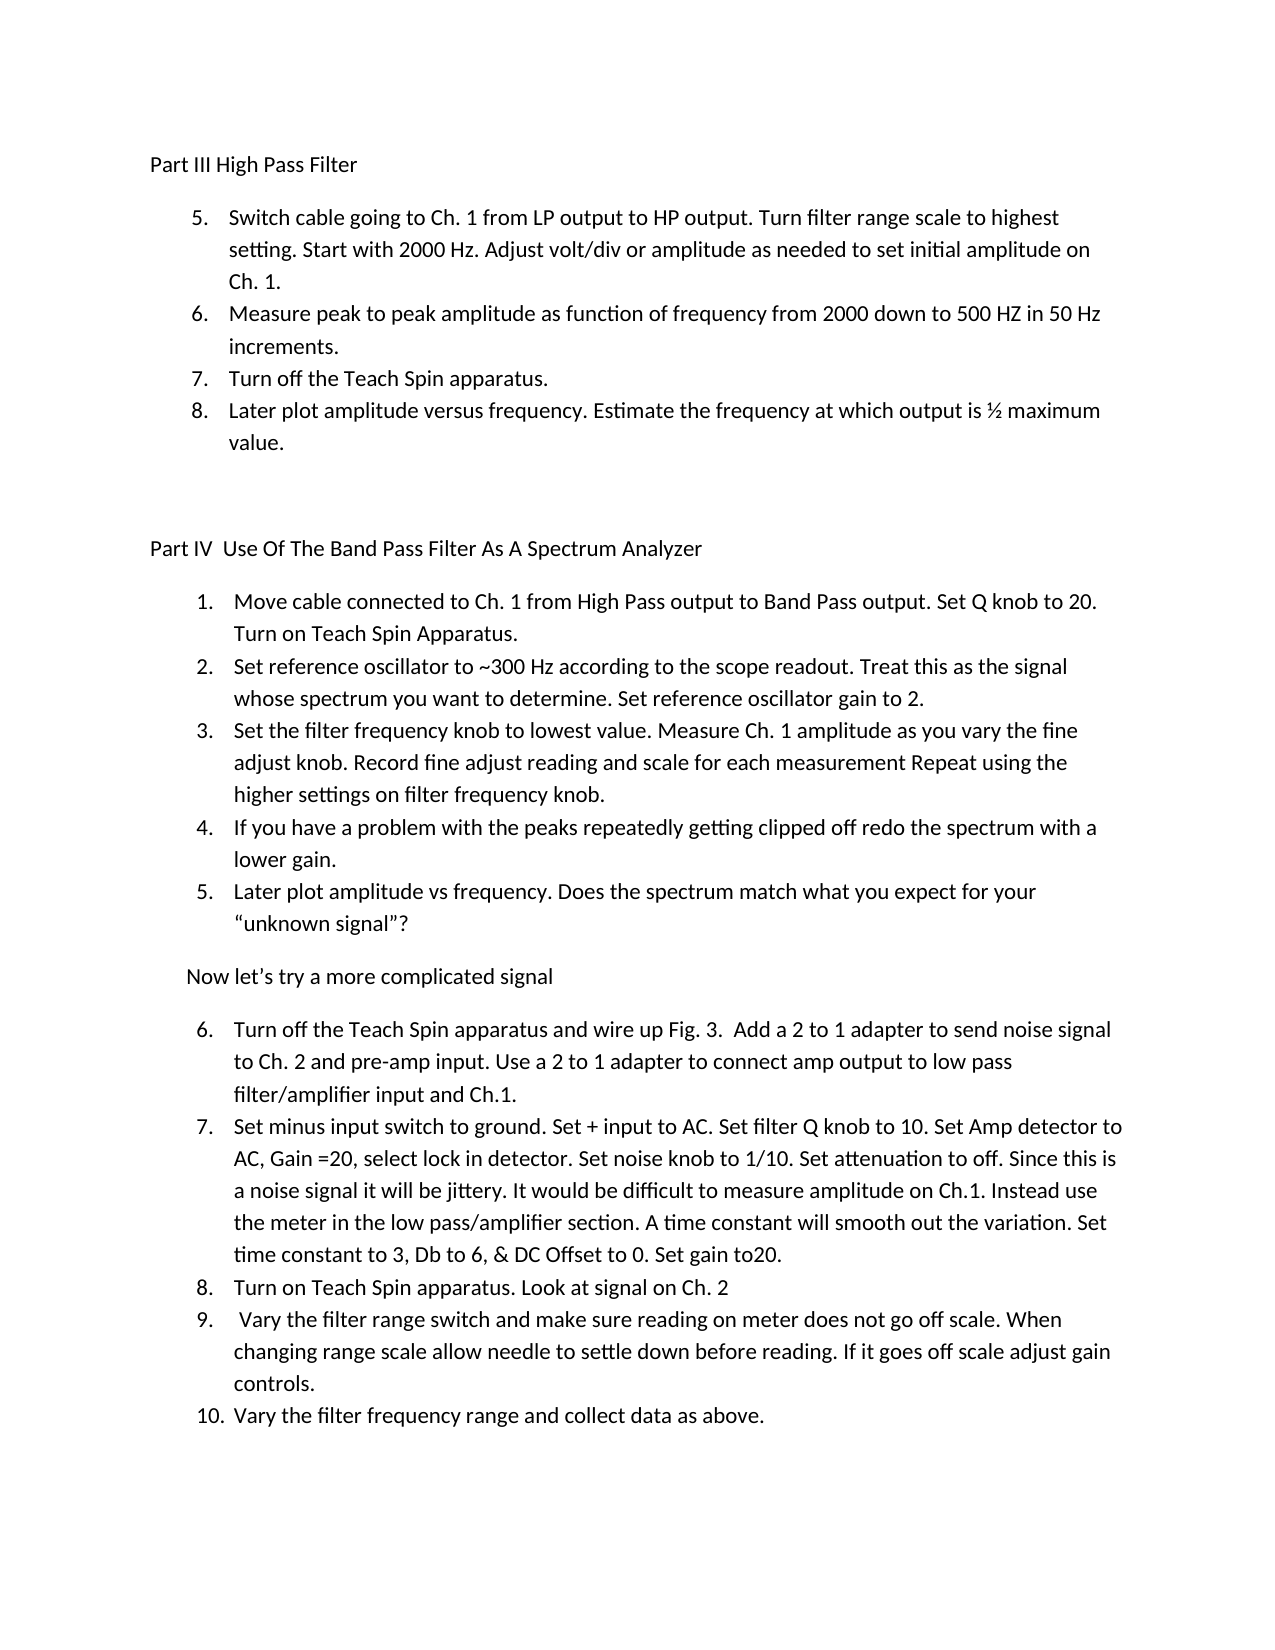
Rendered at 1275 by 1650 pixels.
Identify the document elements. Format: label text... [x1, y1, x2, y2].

list Measure peak to peak amplitude as function of frequency from 2000 down to 500 HZ in 50 Hz increments. [191, 299, 1125, 360]
list Turn off the Teach Spin apparatus. [191, 364, 1125, 392]
text Now let’s try a more complicated signal [150, 962, 1125, 990]
list Vary the filter range switch and make sure reading on meter does not go off scale. When changing range scale allow needle to settle down before reading. If it goes off scale adjust gain controls. [196, 1305, 1125, 1397]
list If you have a problem with the peaks repeatedly getting clipped off redo the spectrum with a lower gain. [196, 813, 1125, 873]
list Vary the filter frequency range and collect data as above. [196, 1402, 1125, 1429]
list Set the filter frequency knob to lowest value. Measure Ch. 1 amplitude as you vary the fine adjust knob. Record fine adjust reading and scale for each measurement Repeat using the higher settings on filter frequency knob. [196, 716, 1125, 808]
list Set minus input switch to ground. Set + input to AC. Set filter Q knob to 10. Set Amp detector to AC, Gain =20, select lock in detector. Set noise knob to 1/10. Set attenuation to off. Since this is a noise signal it will be jittery. It would be difficult to measure amplitude on Ch.1. Instead use the meter in the low pass/amplifier section. A time constant will smooth out the variation. Set time constant to 3, Db to 6, & DC Offset to 0. Set gain to20. [196, 1112, 1125, 1269]
list Switch cable going to Ch. 1 from LP output to HP output. Turn filter range scale to highest setting. Start with 2000 Hz. Adjust volt/div or amplitude as needed to set initial amplitude on Ch. 1. [191, 203, 1125, 295]
list Set reference oscillator to ~300 Hz according to the scope readout. Treat this as the signal whose spectrum you want to determine. Set reference oscillator gain to 2. [196, 652, 1125, 712]
list Move cable connected to Ch. 1 from High Pass output to Band Pass output. Set Q knob to 20. Turn on Teach Spin Apparatus. [196, 587, 1125, 648]
list Later plot amplitude versus frequency. Estimate the frequency at which output is ½ maximum value. [191, 396, 1125, 456]
list Turn off the Teach Spin apparatus and wire up Fig. 3. Add a 2 to 1 adapter to send noise signal to Ch. 2 and pre-amp input. Use a 2 to 1 adapter to connect amp output to low pass filter/amplifier input and Ch.1. [196, 1015, 1125, 1108]
text Part III High Pass Filter [150, 150, 1125, 178]
text Part IV Use Of The Band Pass Filter As A Spectrum Analyzer [150, 534, 1125, 562]
list Turn on Teach Spin apparatus. Look at signal on Ch. 2 [196, 1273, 1125, 1301]
list Later plot amplitude vs frequency. Does the spectrum match what you expect for your “unknown signal”? [196, 877, 1125, 937]
